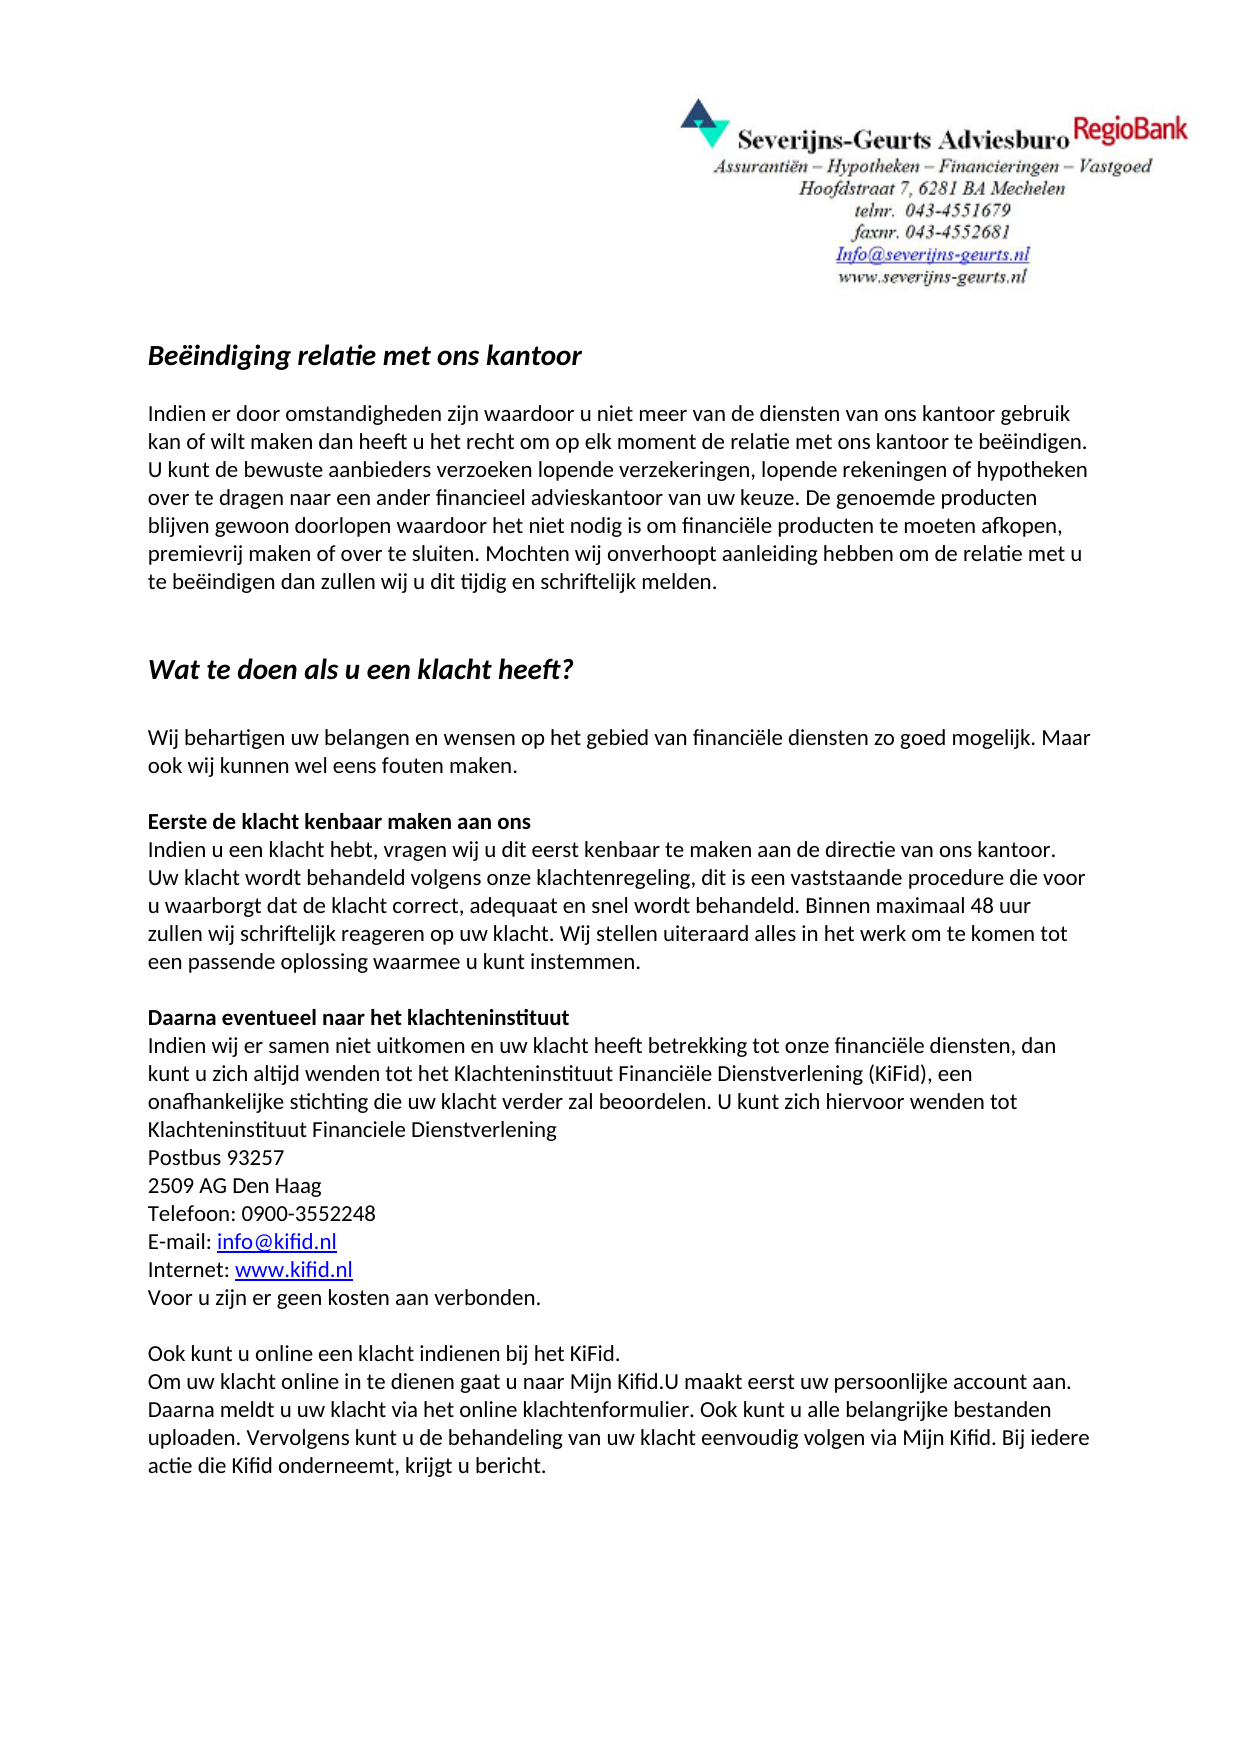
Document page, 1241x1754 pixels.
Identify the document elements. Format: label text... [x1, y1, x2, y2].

text E-mail: info@kifid.nl [148, 1227, 1093, 1255]
text Wij behartigen uw belangen en wensen op het gebied van financiële diensten zo goed mogelijk. Maar ook wij kunnen wel eens fouten maken. [148, 723, 1093, 779]
text Ook kunt u online een klacht indienen bij het KiFid. [148, 1339, 1093, 1367]
text Internet: www.kifid.nl [148, 1255, 1093, 1283]
picture [652, 70, 1227, 308]
text U kunt de bewuste aanbieders verzoeken lopende verzekeringen, lopende rekeningen of hypotheken over te dragen naar een ander financieel advieskantoor van uw keuze. De genoemde producten blijven gewoon doorlopen waardoor het niet nodig is om financiële producten te moeten afkopen, premievrij maken of over te sluiten. Mochten wij onverhoopt aanleiding hebben om de relatie met u te beëindigen dan zullen wij u dit tijdig en schriftelijk melden. [148, 455, 1093, 595]
text Voor u zijn er geen kosten aan verbonden. [148, 1283, 1093, 1311]
text Indien er door omstandigheden zijn waardoor u niet meer van de diensten van ons kantoor gebruik kan of wilt maken dan heeft u het recht om op elk moment de relatie met ons kantoor te beëindigen. [148, 399, 1093, 455]
text Klachteninstituut Financiele Dienstverlening [148, 1115, 1093, 1143]
text Postbus 93257 [148, 1143, 1093, 1171]
text Indien wij er samen niet uitkomen en uw klacht heeft betrekking tot onze financiële diensten, dan kunt u zich altijd wenden tot het Klachteninstituut Financiële Dienstverlening (KiFid), een onafhankelijke stichting die uw klacht verder zal beoordelen. U kunt zich hiervoor wenden tot [148, 1031, 1093, 1115]
text Om uw klacht online in te dienen gaat u naar Mijn Kifid.U maakt eerst uw persoonlijke account aan. Daarna meldt u uw klacht via het online klachtenformulier. Ook kunt u alle belangrijke bestanden uploaden. Vervolgens kunt u de behandeling van uw klacht eenvoudig volgen via Mijn Kifid. Bij iedere actie die Kifid onderneemt, krijgt u bericht. [148, 1367, 1093, 1479]
text Indien u een klacht hebt, vragen wij u dit eerst kenbaar te maken aan de directie van ons kantoor. Uw klacht wordt behandeld volgens onze klachtenregeling, dit is een vaststaande procedure die voor u waarborgt dat de klacht correct, adequaat en snel wordt behandeld. Binnen maximaal 48 uur zullen wij schriftelijk reageren op uw klacht. Wij stellen uiteraard alles in het werk om te komen tot een passende oplossing waarmee u kunt instemmen. [148, 835, 1093, 975]
text Daarna eventueel naar het klachteninstituut [148, 1003, 1093, 1031]
text Telefoon: 0900-3552248 [148, 1199, 1093, 1227]
text 2509 AG Den Haag [148, 1171, 1093, 1199]
text Beëindiging relatie met ons kantoor [148, 337, 1093, 373]
text Eerste de klacht kenbaar maken aan ons [148, 807, 1093, 835]
text Wat te doen als u een klacht heeft? [148, 651, 1093, 687]
